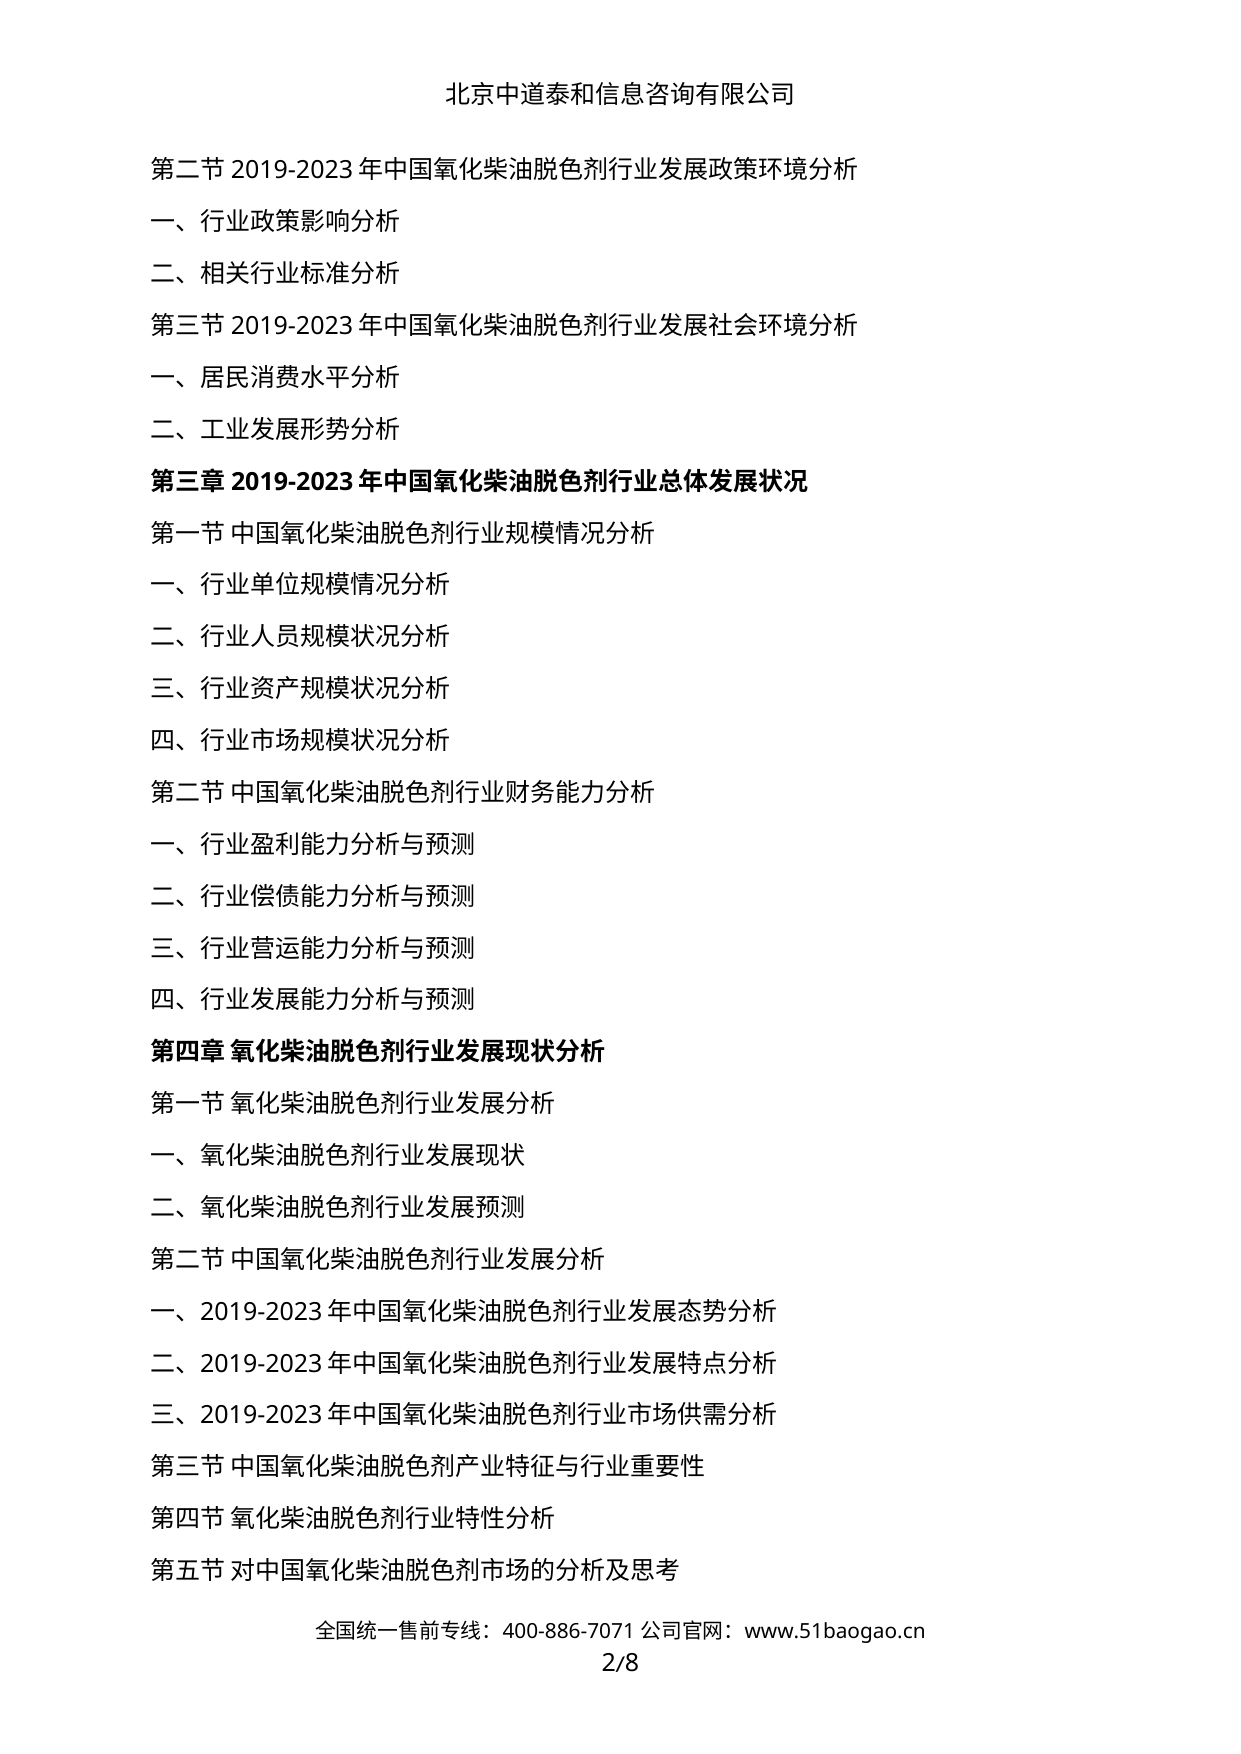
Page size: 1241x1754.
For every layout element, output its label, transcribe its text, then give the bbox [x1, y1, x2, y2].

text 第五节 对中国氧化柴油脱色剂市场的分析及思考 [150, 1551, 1090, 1587]
text 三、行业营运能力分析与预测 [150, 928, 1090, 964]
text 第四章 氧化柴油脱色剂行业发展现状分析 [150, 1032, 1090, 1068]
text 一、行业盈利能力分析与预测 [150, 824, 1090, 861]
text 第二节 中国氧化柴油脱色剂行业财务能力分析 [150, 772, 1090, 809]
text 第四节 氧化柴油脱色剂行业特性分析 [150, 1499, 1090, 1535]
text 二、行业偿债能力分析与预测 [150, 876, 1090, 912]
text 四、行业市场规模状况分析 [150, 721, 1090, 757]
text 第一节 中国氧化柴油脱色剂行业规模情况分析 [150, 513, 1090, 549]
text 一、居民消费水平分析 [150, 357, 1090, 394]
text 一、行业政策影响分析 [150, 202, 1090, 238]
text 第二节 中国氧化柴油脱色剂行业发展分析 [150, 1239, 1090, 1276]
text 二、2019-2023年中国氧化柴油脱色剂行业发展特点分析 [150, 1343, 1090, 1379]
text 二、氧化柴油脱色剂行业发展预测 [150, 1187, 1090, 1224]
text 二、工业发展形势分析 [150, 409, 1090, 446]
text 四、行业发展能力分析与预测 [150, 980, 1090, 1016]
text 一、氧化柴油脱色剂行业发展现状 [150, 1136, 1090, 1172]
text 一、行业单位规模情况分析 [150, 565, 1090, 601]
text 二、行业人员规模状况分析 [150, 617, 1090, 653]
text 三、2019-2023年中国氧化柴油脱色剂行业市场供需分析 [150, 1395, 1090, 1431]
text 第三章 2019-2023年中国氧化柴油脱色剂行业总体发展状况 [150, 461, 1090, 497]
text 第一节 氧化柴油脱色剂行业发展分析 [150, 1084, 1090, 1120]
text 二、相关行业标准分析 [150, 254, 1090, 290]
text 第三节 中国氧化柴油脱色剂产业特征与行业重要性 [150, 1447, 1090, 1483]
text 一、2019-2023年中国氧化柴油脱色剂行业发展态势分析 [150, 1291, 1090, 1327]
text 三、行业资产规模状况分析 [150, 669, 1090, 705]
text 第三节 2019-2023年中国氧化柴油脱色剂行业发展社会环境分析 [150, 306, 1090, 342]
text 第二节 2019-2023年中国氧化柴油脱色剂行业发展政策环境分析 [150, 150, 1090, 186]
